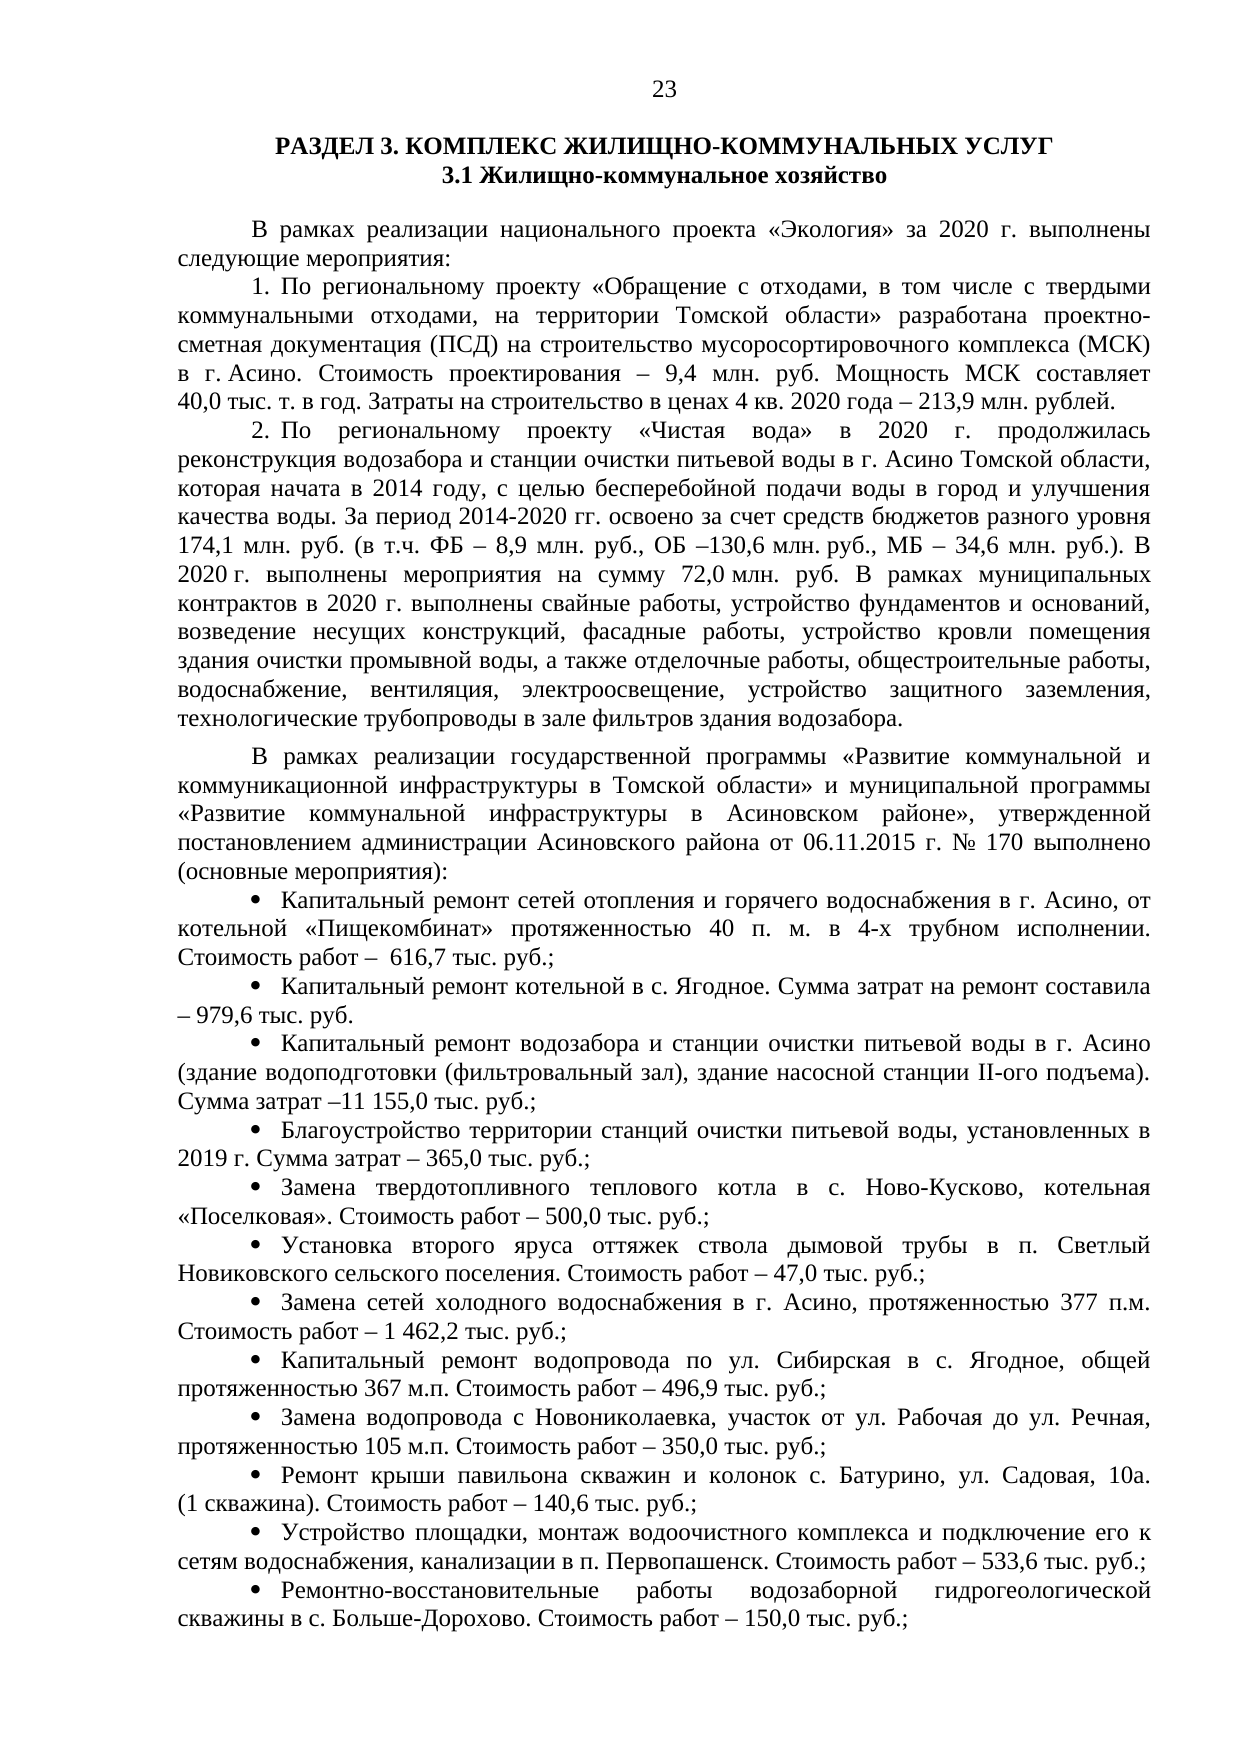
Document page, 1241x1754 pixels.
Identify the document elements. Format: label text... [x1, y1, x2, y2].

list Капитальный ремонт сетей отопления и горячего водоснабжения в г. Асино, от котельной «Пищекомбинат» протяженностью 40 п. м. в 4-х трубном исполнении. Стоимость работ – 616,7 тыс. руб.; [177, 885, 1152, 971]
text В рамках реализации национального проекта «Экология» за 2020 г. выполнены следующие мероприятия: [177, 214, 1152, 271]
list Замена водопровода с Новониколаевка, участок от ул. Рабочая до ул. Речная, протяженностью 105 м.п. Стоимость работ – 350,0 тыс. руб.; [177, 1402, 1152, 1460]
text В рамках реализации государственной программы «Развитие коммунальной и коммуникационной инфраструктуры в Томской области» и муниципальной программы «Развитие коммунальной инфраструктуры в Асиновском районе», утвержденной постановлением администрации Асиновского района от 06.11.2015 г. № 170 выполнено (основные мероприятия): [177, 741, 1152, 885]
list Капитальный ремонт водопровода по ул. Сибирская в с. Ягодное, общей протяженностью 367 м.п. Стоимость работ – 496,9 тыс. руб.; [177, 1345, 1152, 1402]
list Капитальный ремонт водозабора и станции очистки питьевой воды в г. Асино (здание водоподготовки (фильтровальный зал), здание насосной станции II-ого подъема). Сумма затрат –11 155,0 тыс. руб.; [177, 1028, 1152, 1115]
list Устройство площадки, монтаж водоочистного комплекса и подключение его к сетям водоснабжения, канализации в п. Первопашенск. Стоимость работ – 533,6 тыс. руб.; [177, 1517, 1152, 1575]
list По региональному проекту «Чистая вода» в 2020 г. продолжилась реконструкция водозабора и станции очистки питьевой воды в г. Асино Томской области, которая начата в 2014 году, с целью бесперебойной подачи воды в город и улучшения качества воды. За период 2014-2020 гг. освоено за счет средств бюджетов разного уровня 174,1 млн. руб. (в т.ч. ФБ – 8,9 млн. руб., ОБ –130,6 млн. руб., МБ – 34,6 млн. руб.). В 2020 г. выполнены мероприятия на сумму 72,0 млн. руб. В рамках муниципальных контрактов в 2020 г. выполнены свайные работы, устройство фундаментов и оснований, возведение несущих конструкций, фасадные работы, устройство кровли помещения здания очистки промывной воды, а также отделочные работы, общестроительные работы, водоснабжение, вентиляция, электроосвещение, устройство защитного заземления, технологические трубопроводы в зале фильтров здания водозабора. [177, 415, 1152, 731]
list Установка второго яруса оттяжек ствола дымовой трубы в п. Светлый Новиковского сельского поселения. Стоимость работ – 47,0 тыс. руб.; [177, 1230, 1152, 1287]
list Ремонт крыши павильона скважин и колонок с. Батурино, ул. Садовая, 10а. (1 скважина). Стоимость работ – 140,6 тыс. руб.; [177, 1460, 1152, 1517]
list Замена твердотопливного теплового котла в с. Ново-Кусково, котельная «Поселковая». Стоимость работ – 500,0 тыс. руб.; [177, 1172, 1152, 1230]
subtitle РАЗДЕЛ 3. КОМПЛЕКС ЖИЛИЩНО-КОММУНАЛЬНЫХ УСЛУГ [177, 131, 1152, 160]
subtitle 3.1 Жилищно-коммунальное хозяйство [177, 160, 1152, 189]
list Ремонтно-восстановительные работы водозаборной гидрогеологической скважины в с. Больше-Дорохово. Стоимость работ – 150,0 тыс. руб.; [177, 1575, 1152, 1632]
list Замена сетей холодного водоснабжения в г. Асино, протяженностью 377 п.м. Стоимость работ – 1 462,2 тыс. руб.; [177, 1287, 1152, 1345]
list Благоустройство территории станций очистки питьевой воды, установленных в 2019 г. Сумма затрат – 365,0 тыс. руб.; [177, 1115, 1152, 1172]
list Капитальный ремонт котельной в с. Ягодное. Сумма затрат на ремонт составила – 979,6 тыс. руб. [177, 971, 1152, 1028]
list По региональному проекту «Обращение с отходами, в том числе с твердыми коммунальными отходами, на территории Томской области» разработана проектно-сметная документация (ПСД) на строительство мусоросортировочного комплекса (МСК) в г. Асино. Стоимость проектирования – 9,4 млн. руб. Мощность МСК составляет 40,0 тыс. т. в год. Затраты на строительство в ценах 4 кв. 2020 года – 213,9 млн. рублей. [177, 271, 1152, 415]
